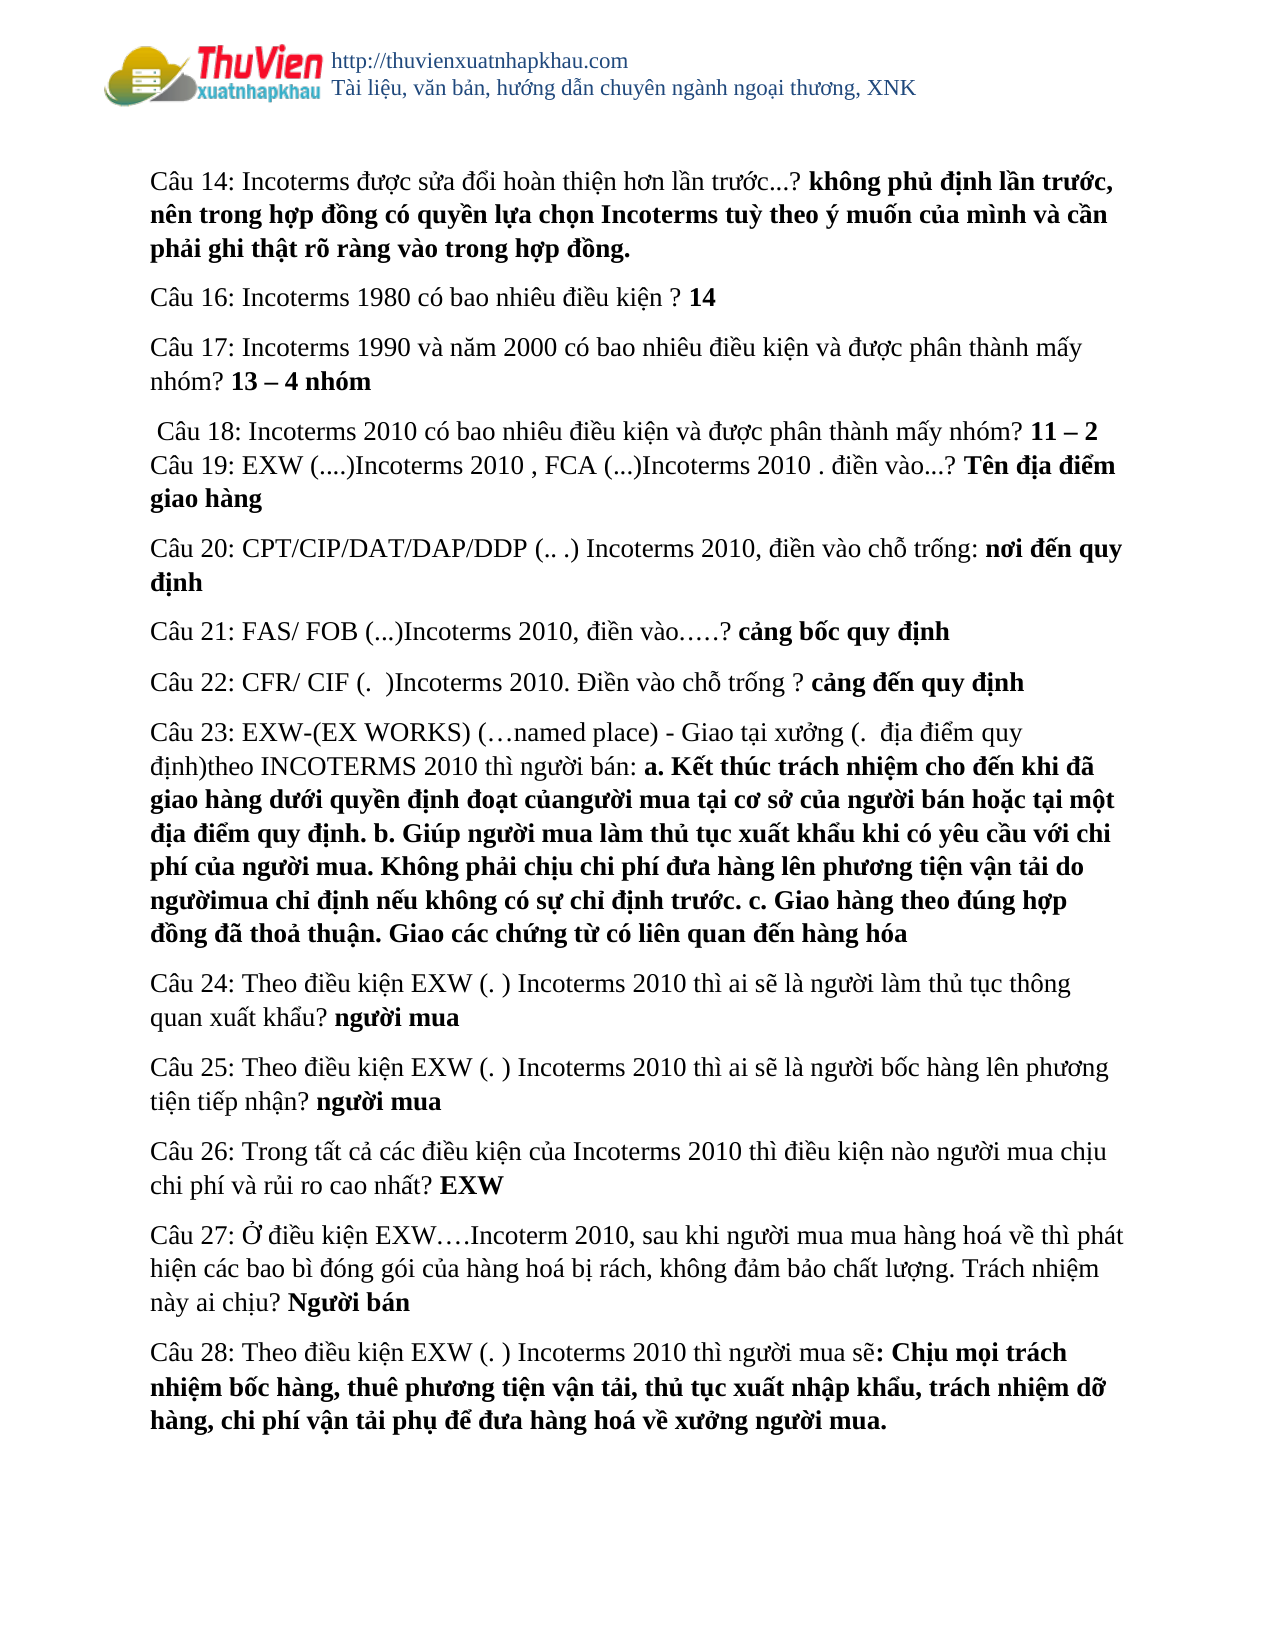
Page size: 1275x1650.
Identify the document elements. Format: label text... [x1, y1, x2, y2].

text Câu 24: Theo điều kiện EXW (. ) Incoterms 2010 thì ai sẽ là người làm thủ tục thông [150, 967, 1135, 999]
text Câu 17: Incoterms 1990 và năm 2000 có bao nhiêu điều kiện và được phân thành mấy nhóm? 13 – 4 nhóm [150, 332, 1085, 396]
text Câu 20: CPT/CIP/DAT/DAP/DDP (. ) Incoterms 2010, điền vào chỗ trống: nơi đến quy [150, 532, 1135, 563]
text Câu 14: Incoterms được sửa đổi hoàn thiện hơn lần trước...? không phủ định lần trước, nên trong hợp đồng có quyền lựa chọn Incoterms tuỳ theo ý muốn của mình và cần phải ghi thật rõ ràng vào trong hợp đồng. [150, 165, 1135, 263]
text hiện các bao bì đóng gói của hàng hoá bị rách, không đảm bảo chất lượng. Trách nhiệm này ai chịu? Người bán [150, 1253, 1102, 1317]
subtitle định)theo INCOTERMS 2010 thì người bán: a. Kết thúc trách nhiệm cho đến khi đã giao hàng dưới quyền định đoạt củangười mua tại cơ sở của người bán hoặc tại một địa điểm quy định. b. Giúp người mua làm thủ tục xuất khẩu khi có yêu cầu với chi phí của người mua. Không phải chịu chi phí đưa hàng lên phương tiện vận tải do ngườimua chỉ định nếu không có sự chỉ định trước. c. Giao hàng theo đúng hợp đồng đã thoả thuận. Giao các chứng từ có liên quan đến hàng hóa [150, 750, 1117, 949]
text Câu 27: Ở điều kiện EXW Incoterm 2010, sau khi người mua mua hàng hoá về thì phát [150, 1219, 1135, 1250]
text Câu 28: Theo điều kiện EXW (. ) Incoterms 2010 thì người mua sẽ: Chịu mọi trách [150, 1336, 1135, 1368]
text Câu 23: EXW-(EX WORKS) (…named place) - Giao tại xưởng (. địa điểm quy [150, 716, 1135, 747]
picture [101, 43, 329, 107]
text Câu 16: Incoterms 1980 có bao nhiêu điều kiện ? 14 [150, 281, 1135, 312]
text Câu 22: CFR/ CIF (. )Incoterms 2010. Điền vào chỗ trống ? cảng đến quy định [150, 666, 1135, 697]
subtitle định [150, 566, 1135, 597]
text quan xuất khẩu? người mua [150, 1001, 1135, 1032]
subtitle nhiệm bốc hàng, thuê phương tiện vận tải, thủ tục xuất nhập khẩu, trách nhiệm dỡ hàng, chi phí vận tải phụ để đưa hàng hoá về xưởng người mua. [150, 1371, 1109, 1435]
text Câu 21: FAS/ FOB (...)Incoterms 2010, điền vào ? cảng bốc quy định [150, 616, 1135, 647]
text Câu 18: Incoterms 2010 có bao nhiêu điều kiện và được phân thành mấy nhóm? 11 – 2 Câu 19: EXW (....)Incoterms 2010 , FCA (...)Incoterms 2010 . điền vào...? Tên địa điểm giao hàng [150, 415, 1118, 514]
text Câu 25: Theo điều kiện EXW (. ) Incoterms 2010 thì ai sẽ là người bốc hàng lên phương [150, 1051, 1135, 1083]
text Câu 26: Trong tất cả các điều kiện của Incoterms 2010 thì điều kiện nào người mua chịu chi phí và rủi ro cao nhất? EXW [150, 1135, 1110, 1200]
text tiện tiếp nhận? người mua [150, 1085, 1135, 1116]
